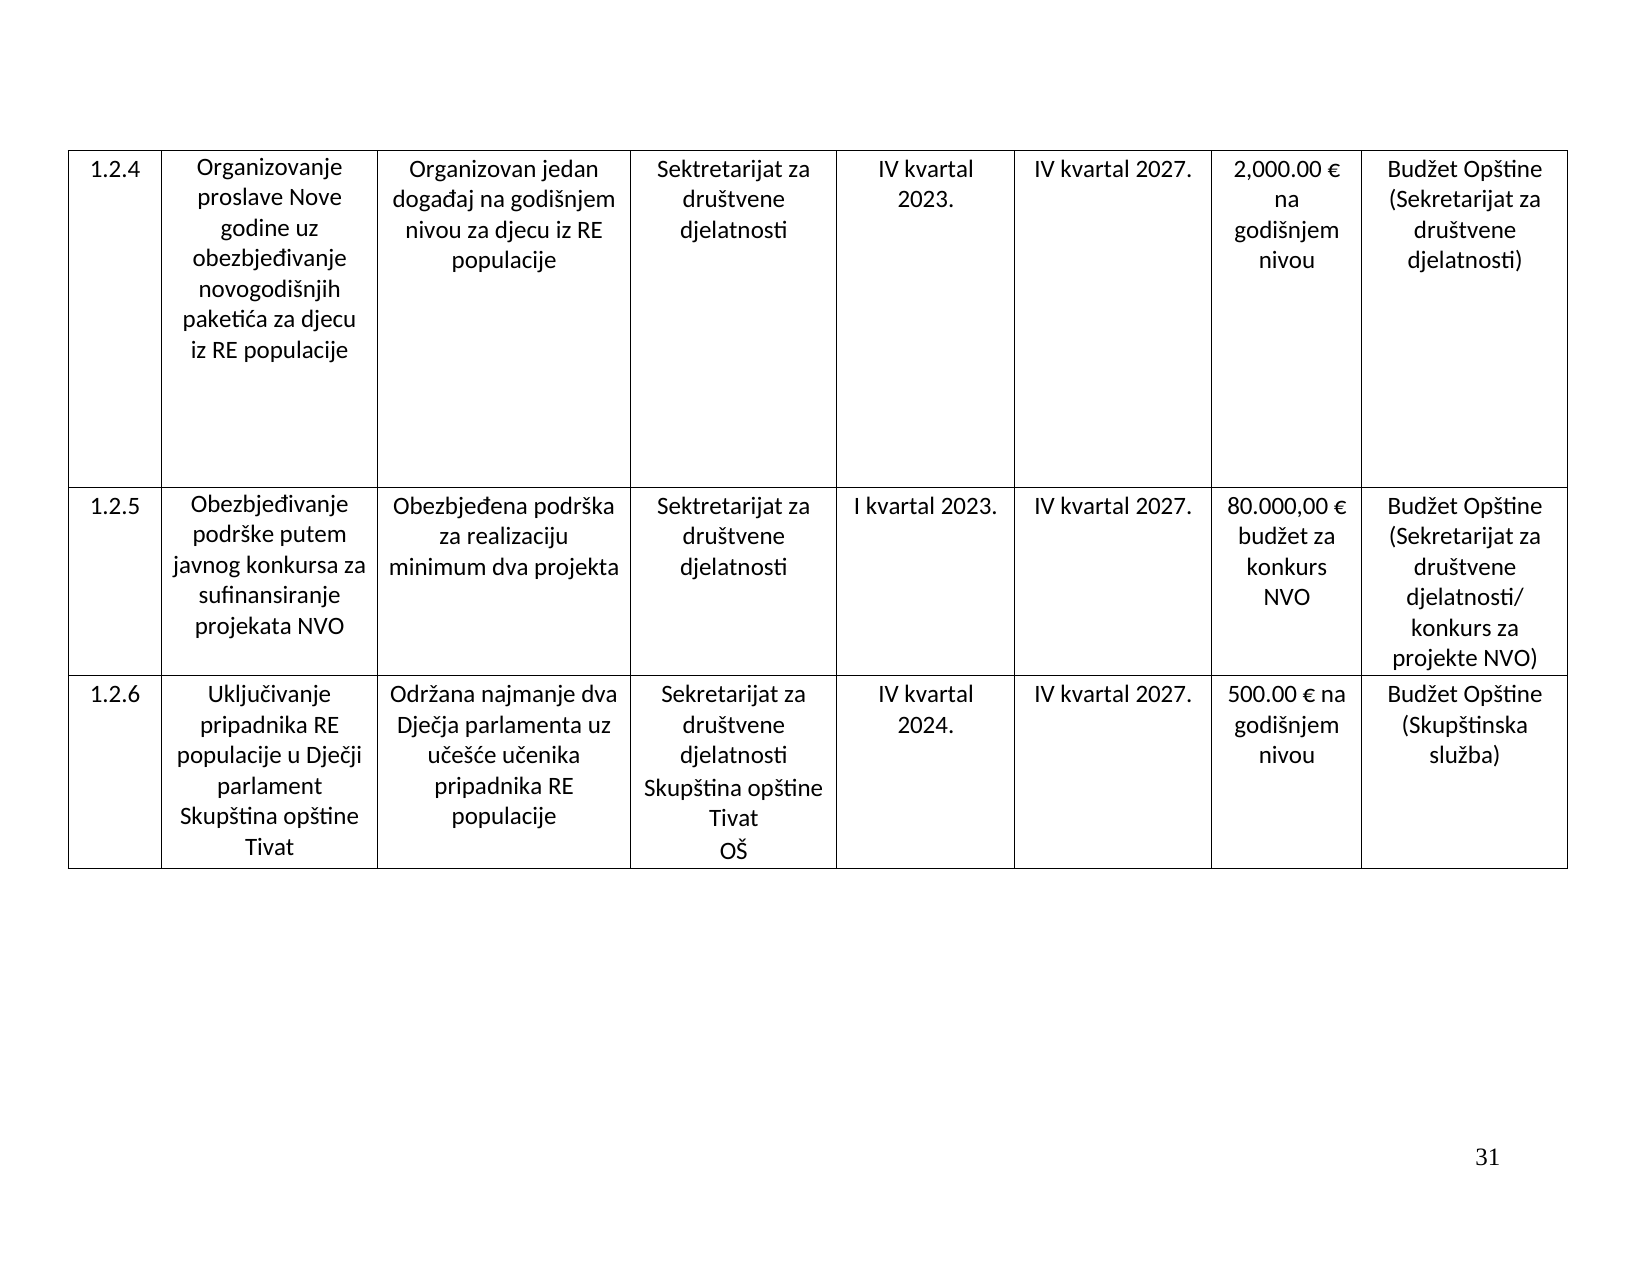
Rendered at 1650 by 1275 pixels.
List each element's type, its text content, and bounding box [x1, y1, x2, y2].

table_cell IV kvartal 2027. [1015, 151, 1211, 487]
table_cell Sekretarijat za društvene djelatnosti Skupština opštine Tivat OŠ [631, 676, 836, 868]
table_cell I kvartal 2023. [837, 488, 1014, 675]
table_cell 80.000,00 € budžet za konkurs NVO [1212, 488, 1361, 675]
table_cell 1.2.4 [69, 151, 161, 487]
table_cell Organizovanje proslave Nove godine uz obezbjeđivanje novogodišnjih paketića za djecu iz RE populacije [162, 151, 377, 487]
table_cell 1.2.5 [69, 488, 161, 675]
table_cell Organizovan jedan događaj na godišnjem nivou za djecu iz RE populacije [378, 151, 630, 487]
table_cell Budžet Opštine (Sekretarijat za društvene djelatnosti/ konkurs za projekte NVO) [1362, 488, 1567, 675]
table_cell IV kvartal 2024. [837, 676, 1014, 868]
table_cell IV kvartal 2027. [1015, 488, 1211, 675]
table_cell 2,000.00 € na godišnjem nivou [1212, 151, 1361, 487]
table_cell Održana najmanje dva Dječja parlamenta uz učešće učenika pripadnika RE populacije [378, 676, 630, 868]
table_cell Uključivanje pripadnika RE populacije u Dječji parlament Skupština opštine Tivat [162, 676, 377, 868]
table_cell Obezbjeđivanje podrške putem javnog konkursa za sufinansiranje projekata NVO [162, 488, 377, 675]
table_cell IV kvartal 2027. [1015, 676, 1211, 868]
table_cell Sektretarijat za društvene djelatnosti [631, 151, 836, 487]
table_cell Obezbjeđena podrška za realizaciju minimum dva projekta [378, 488, 630, 675]
table_cell 500.00 € na godišnjem nivou [1212, 676, 1361, 868]
table_cell Budžet Opštine (Skupštinska služba) [1362, 676, 1567, 868]
table_cell Sektretarijat za društvene djelatnosti [631, 488, 836, 675]
table_cell IV kvartal 2023. [837, 151, 1014, 487]
table_cell Budžet Opštine (Sekretarijat za društvene djelatnosti) [1362, 151, 1567, 487]
table_cell 1.2.6 [69, 676, 161, 868]
